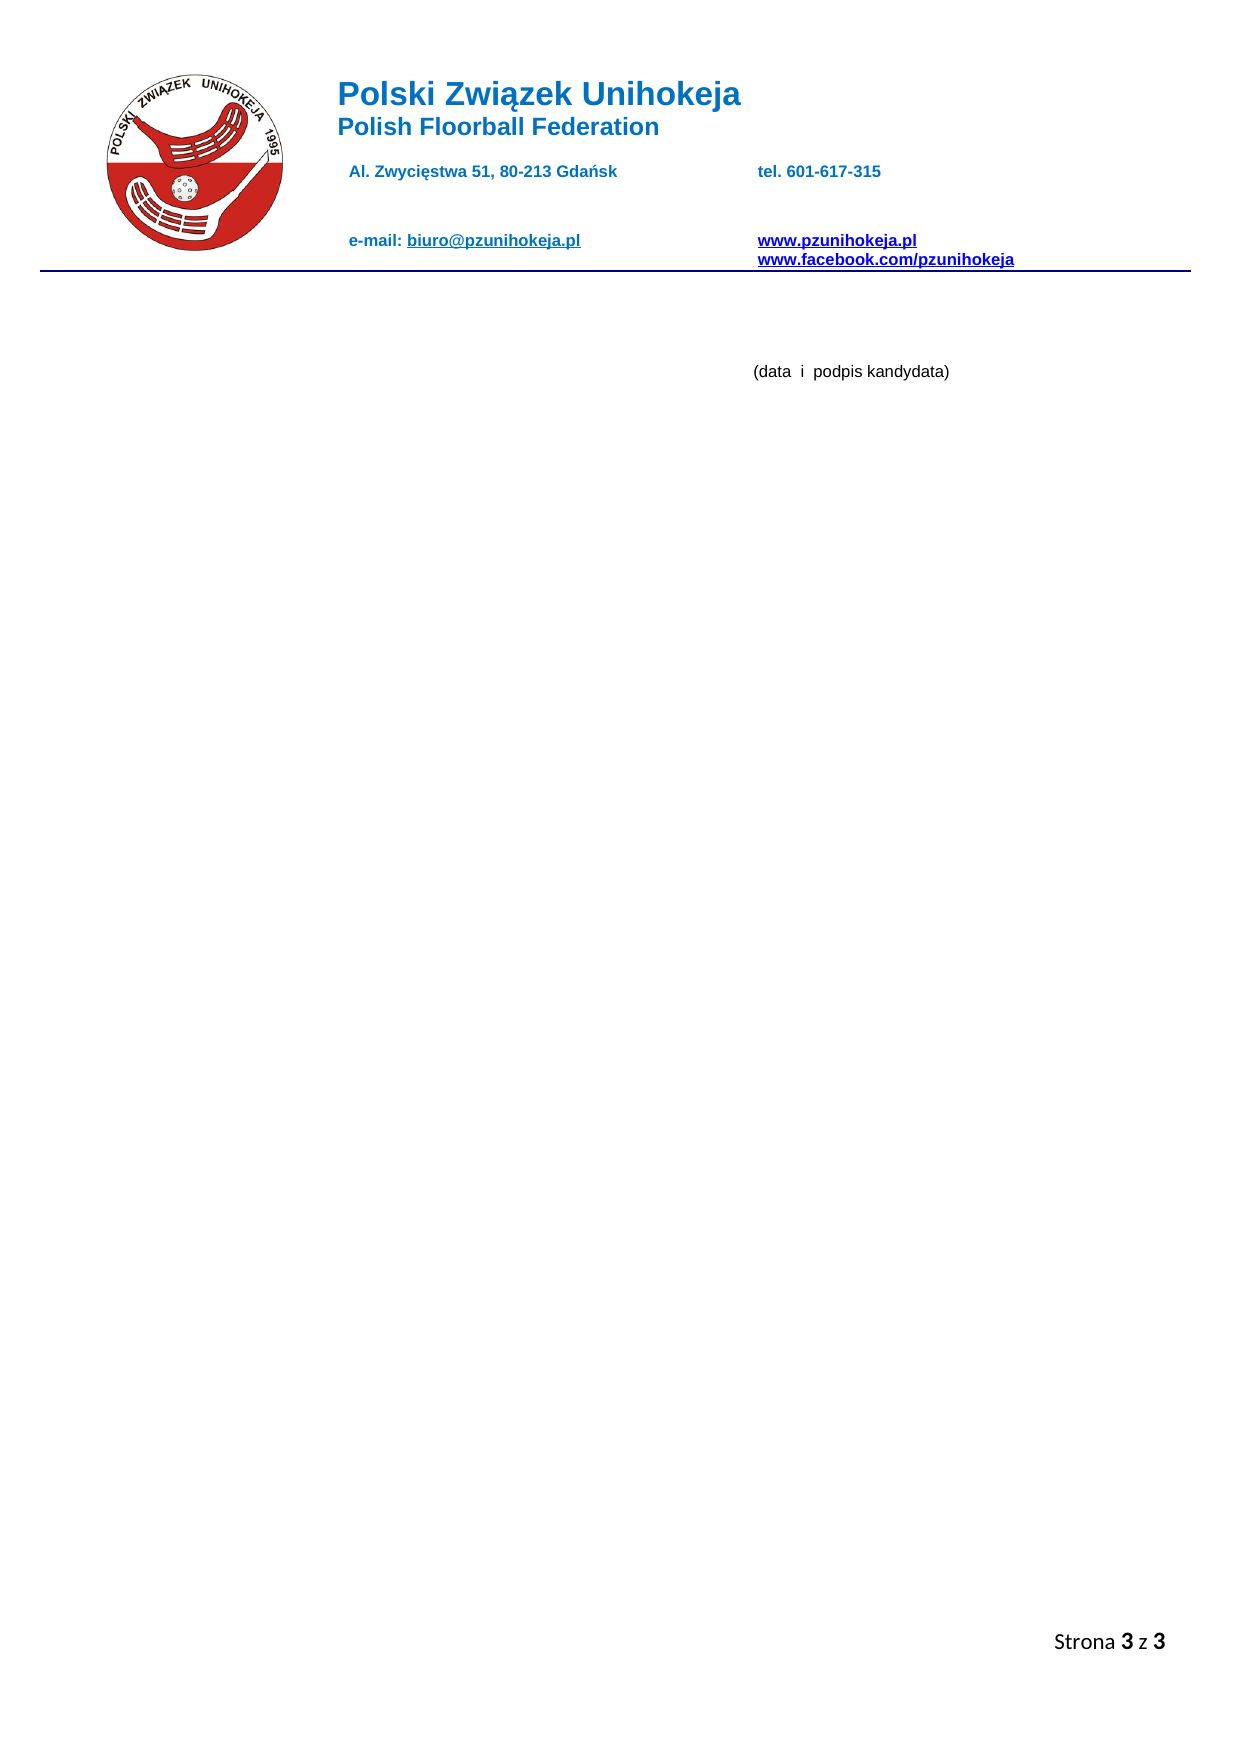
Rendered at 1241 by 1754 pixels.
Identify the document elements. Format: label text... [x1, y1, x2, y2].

text (data i podpis kandydata) [517, 362, 1165, 381]
picture [106, 73, 284, 252]
